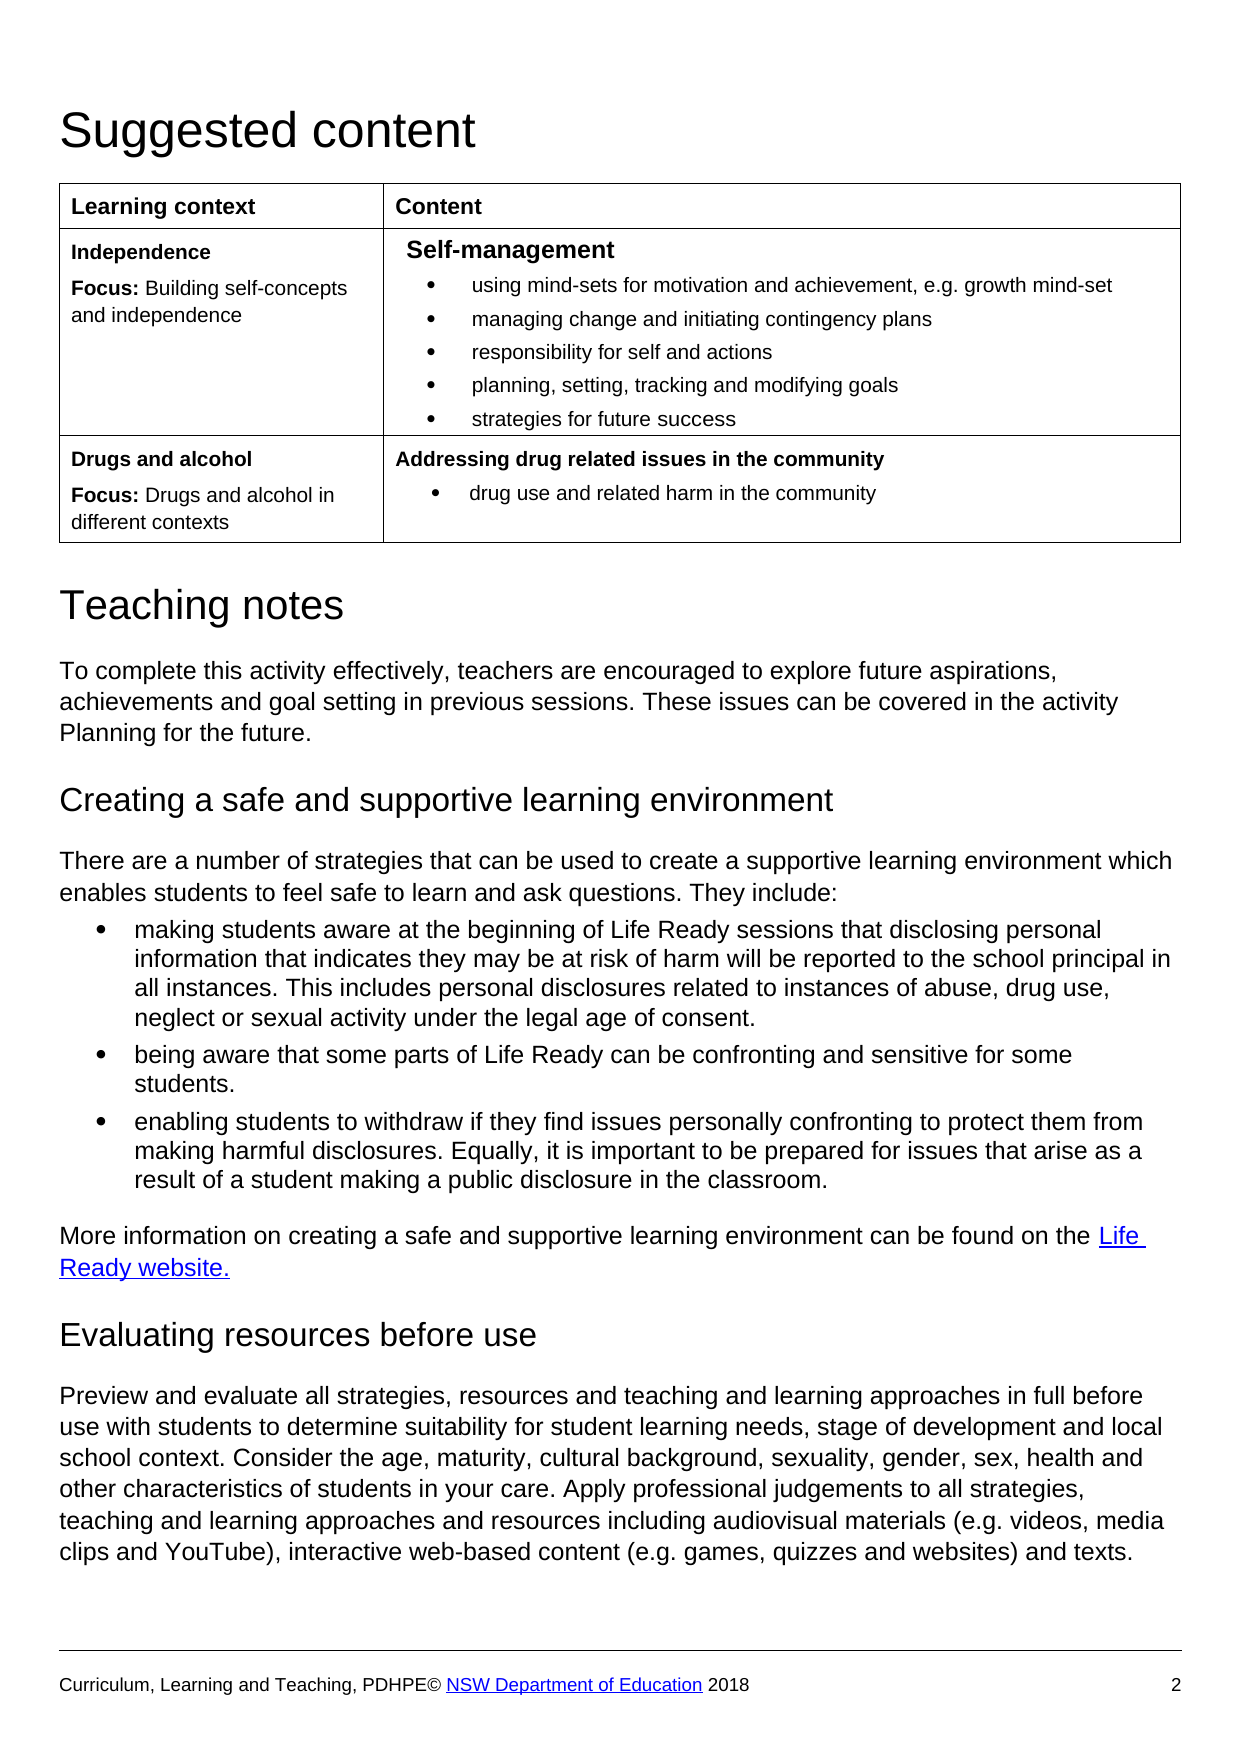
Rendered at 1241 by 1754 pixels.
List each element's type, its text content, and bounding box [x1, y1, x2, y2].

table_cell Addressing drug related issues in the community drug use and related harm in the community [384, 436, 1180, 542]
text To complete this activity effectively, teachers are encouraged to explore future aspirations, achievements and goal setting in previous sessions. These issues can be covered in the activity Planning for the future. [59, 653, 1181, 747]
table_cell Independence Focus: Building self-concepts and independence [60, 229, 383, 434]
table_header Learning context [60, 184, 383, 228]
list making students aware at the beginning of Life Ready sessions that disclosing personal information that indicates they may be at risk of harm will be reported to the school principal in all instances. This includes personal disclosures related to instances of abuse, drug use, neglect or sexual activity under the legal age of consent. [97, 915, 1181, 1031]
text Evaluating resources before use [59, 1315, 1181, 1353]
table_cell Self-management using mind-sets for motivation and achievement, e.g. growth mind-set managing change and initiating contingency plans responsibility for self and actions planning, setting, tracking and modifying goals strategies for future success [384, 229, 1180, 434]
text More information on creating a safe and supportive learning environment can be found on the Life Ready website. [59, 1219, 1181, 1281]
list enabling students to withdraw if they find issues personally confronting to protect them from making harmful disclosures. Equally, it is important to be prepared for issues that arise as a result of a student making a public disclosure in the classroom. [97, 1106, 1181, 1194]
text Creating a safe and supportive learning environment [59, 780, 1181, 819]
text Preview and evaluate all strategies, resources and teaching and learning approaches in full before use with students to determine suitability for student learning needs, stage of development and local school context. Consider the age, maturity, cultural background, sexuality, gender, sex, health and other characteristics of students in your care. Apply professional judgements to all strategies, teaching and learning approaches and resources including audiovisual materials (e.g. videos, media clips and YouTube), interactive web-based content (e.g. games, quizzes and websites) and texts. [59, 1378, 1181, 1566]
list being aware that some parts of Life Ready can be confronting and sensitive for some students. [97, 1040, 1181, 1098]
text There are a number of strategies that can be used to create a supportive learning environment which enables students to feel safe to learn and ask questions. They include: [59, 844, 1181, 906]
table_header Content [384, 184, 1180, 228]
text Suggested content [59, 100, 1181, 158]
text Teaching notes [59, 580, 1181, 628]
table_cell Drugs and alcohol Focus: Drugs and alcohol in different contexts [60, 436, 383, 542]
